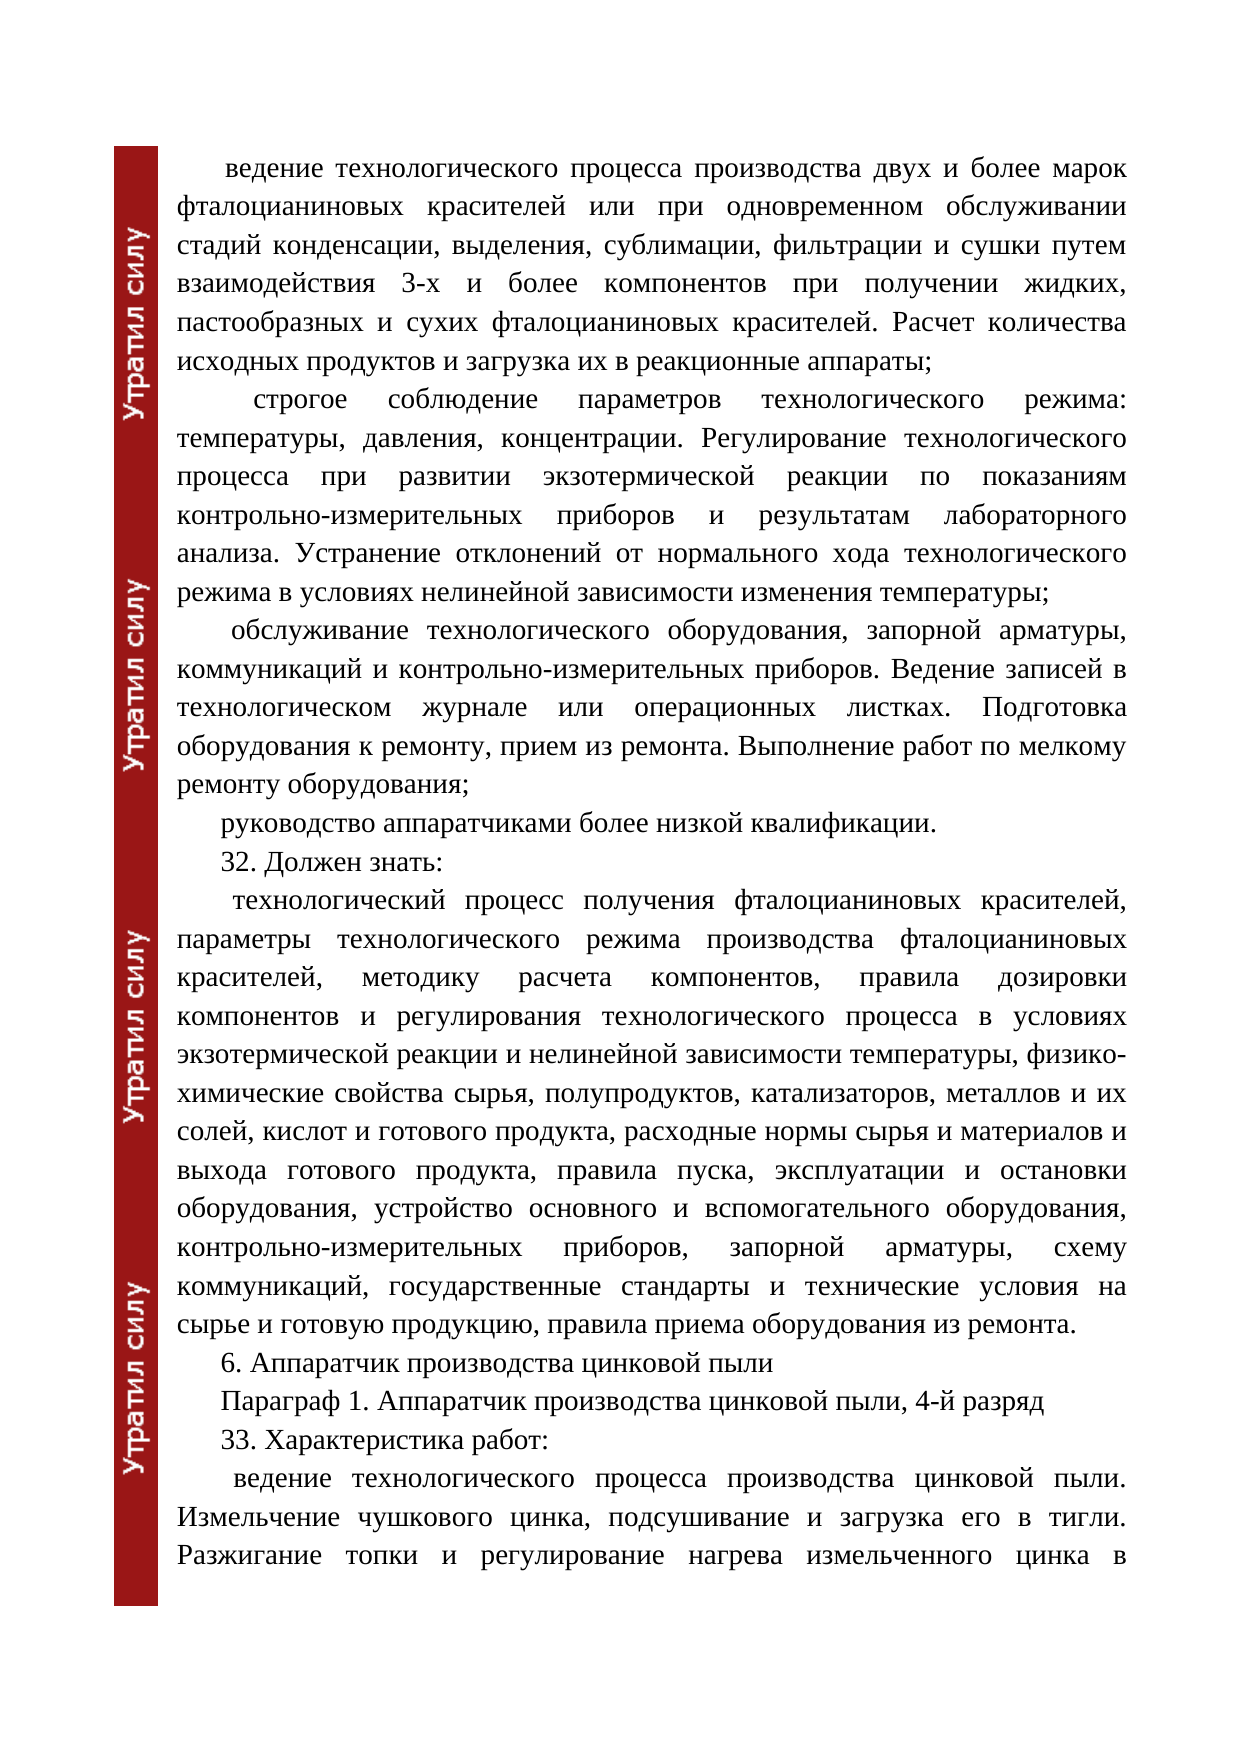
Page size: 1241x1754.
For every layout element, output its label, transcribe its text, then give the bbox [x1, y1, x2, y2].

picture [114, 877, 158, 882]
text ведение технологического процесса производства двух и более марок фталоцианиновых красителей или при одновременном обслуживании стадий конденсации, выделения, сублимации, фильтрации и сушки путем взаимодействия 3-х и более компонентов при получении жидких, пастообразных и сухих фталоцианиновых красителей. Расчет количества исходных продуктов и загрузка их в реакционные аппараты; [112, 150, 1128, 376]
picture [114, 607, 158, 612]
picture [114, 839, 158, 844]
picture [114, 1340, 158, 1345]
picture [114, 146, 158, 150]
text руководство аппаратчиками более низкой квалификации. [112, 805, 1128, 839]
text Параграф 1. Аппаратчик производства цинковой пыли, 4-й разряд [112, 1383, 1128, 1417]
text технологический процесс получения фталоцианиновых красителей, параметры технологического режима производства фталоцианиновых красителей, методику расчета компонентов, правила дозировки компонентов и регулирования технологического процесса в условиях экзотермической реакции и нелинейной зависимости температуры, физико-химические свойства сырья, полупродуктов, катализаторов, металлов и их солей, кислот и готового продукта, расходные нормы сырья и материалов и выхода готового продукта, правила пуска, эксплуатации и остановки оборудования, устройство основного и вспомогательного оборудования, контрольно-измерительных приборов, запорной арматуры, схему коммуникаций, государственные стандарты и технические условия на сырье и готовую продукцию, правила приема оборудования из ремонта. [112, 882, 1128, 1340]
text строгое соблюдение параметров технологического режима: температуры, давления, концентрации. Регулирование технологического процесса при развитии экзотермической реакции по показаниям контрольно-измерительных приборов и результатам лабораторного анализа. Устранение отклонений от нормального хода технологического режима в условиях нелинейной зависимости изменения температуры; [112, 381, 1128, 607]
picture [114, 800, 158, 805]
picture [114, 1455, 158, 1460]
picture [114, 376, 158, 381]
text 33. Характеристика работ: [112, 1422, 1128, 1455]
text 32. Должен знать: [112, 844, 1128, 877]
text обслуживание технологического оборудования, запорной арматуры, коммуникаций и контрольно-измерительных приборов. Ведение записей в технологическом журнале или операционных листках. Подготовка оборудования к ремонту, прием из ремонта. Выполнение работ по мелкому ремонту оборудования; [112, 612, 1128, 800]
text 6. Аппаратчик производства цинковой пыли [112, 1345, 1128, 1378]
picture [114, 1378, 158, 1383]
picture [114, 1417, 158, 1422]
picture [114, 1571, 158, 1606]
